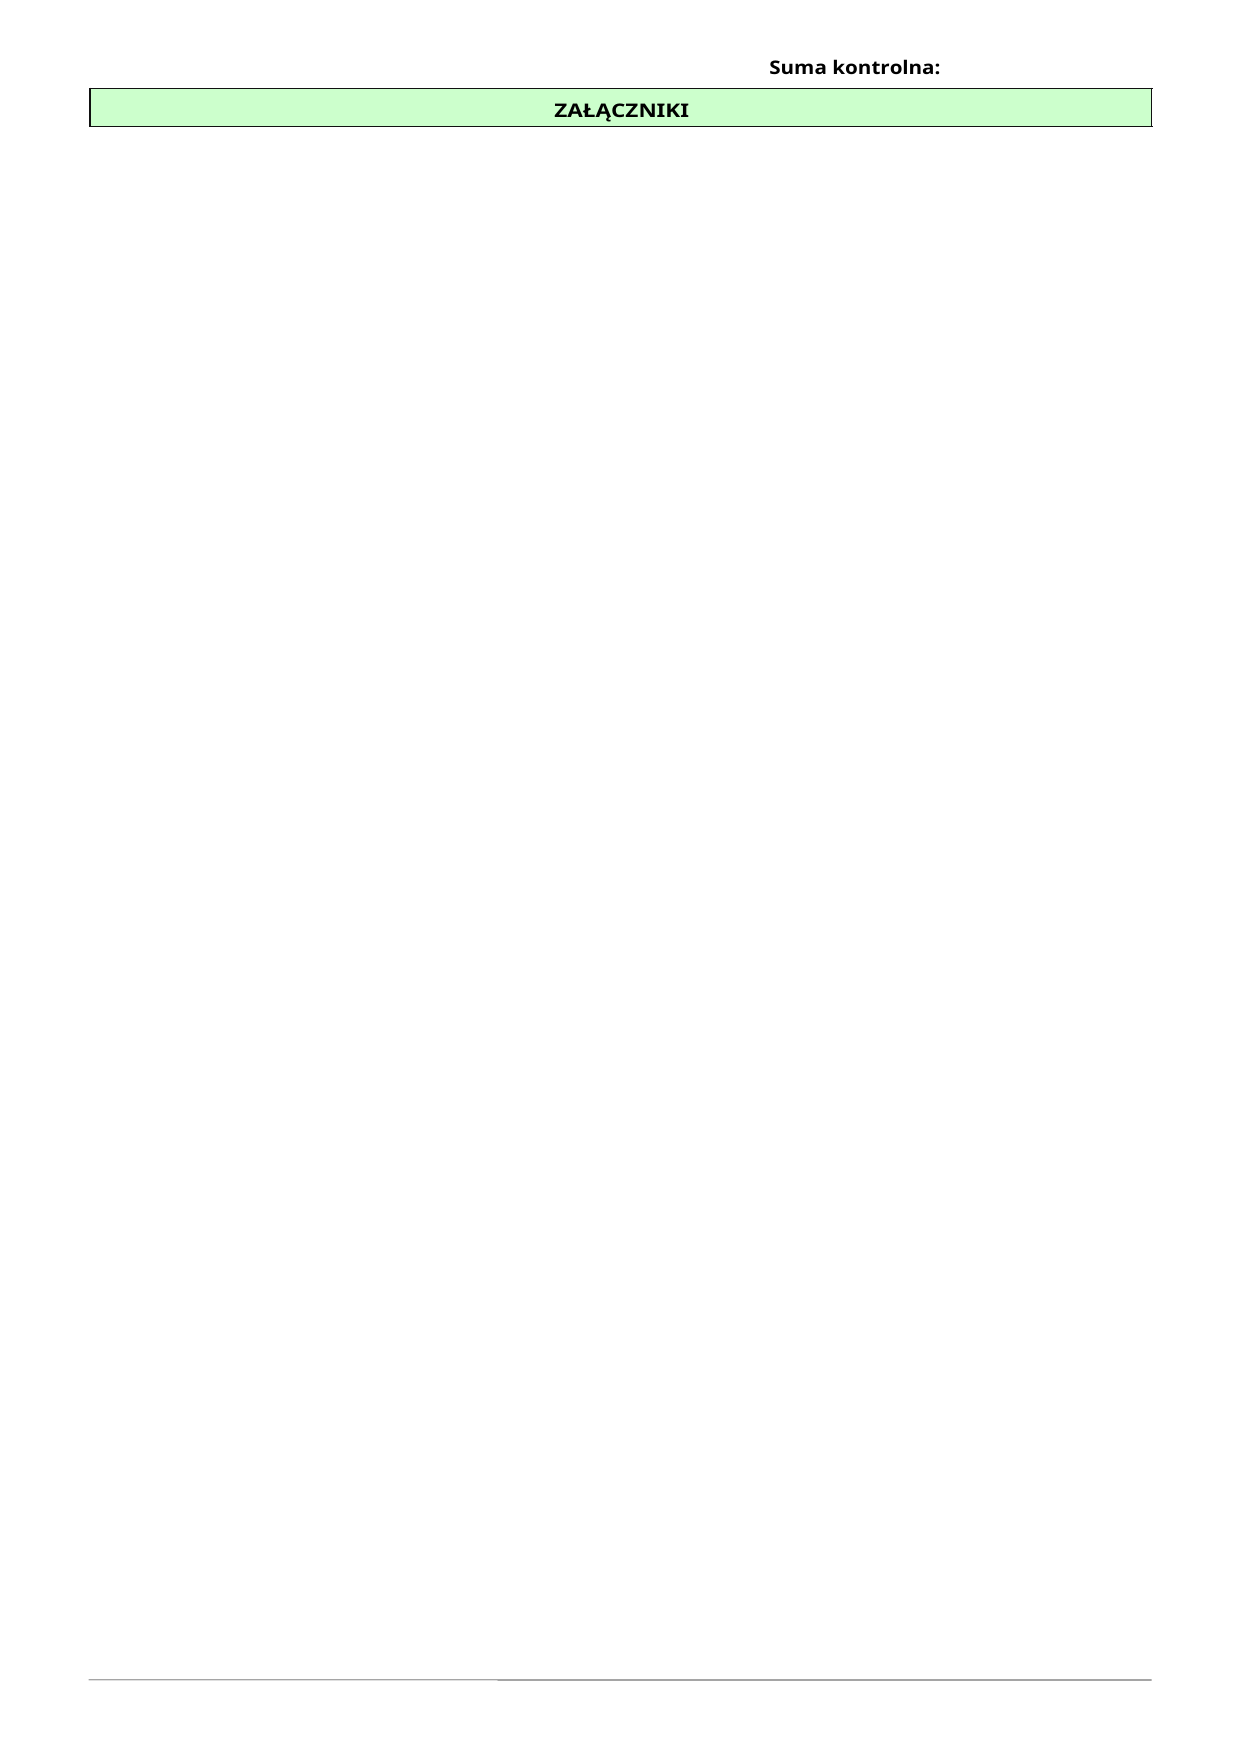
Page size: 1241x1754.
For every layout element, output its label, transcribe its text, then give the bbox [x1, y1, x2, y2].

table_header ZAŁĄCZNIKI [91, 89, 1151, 126]
